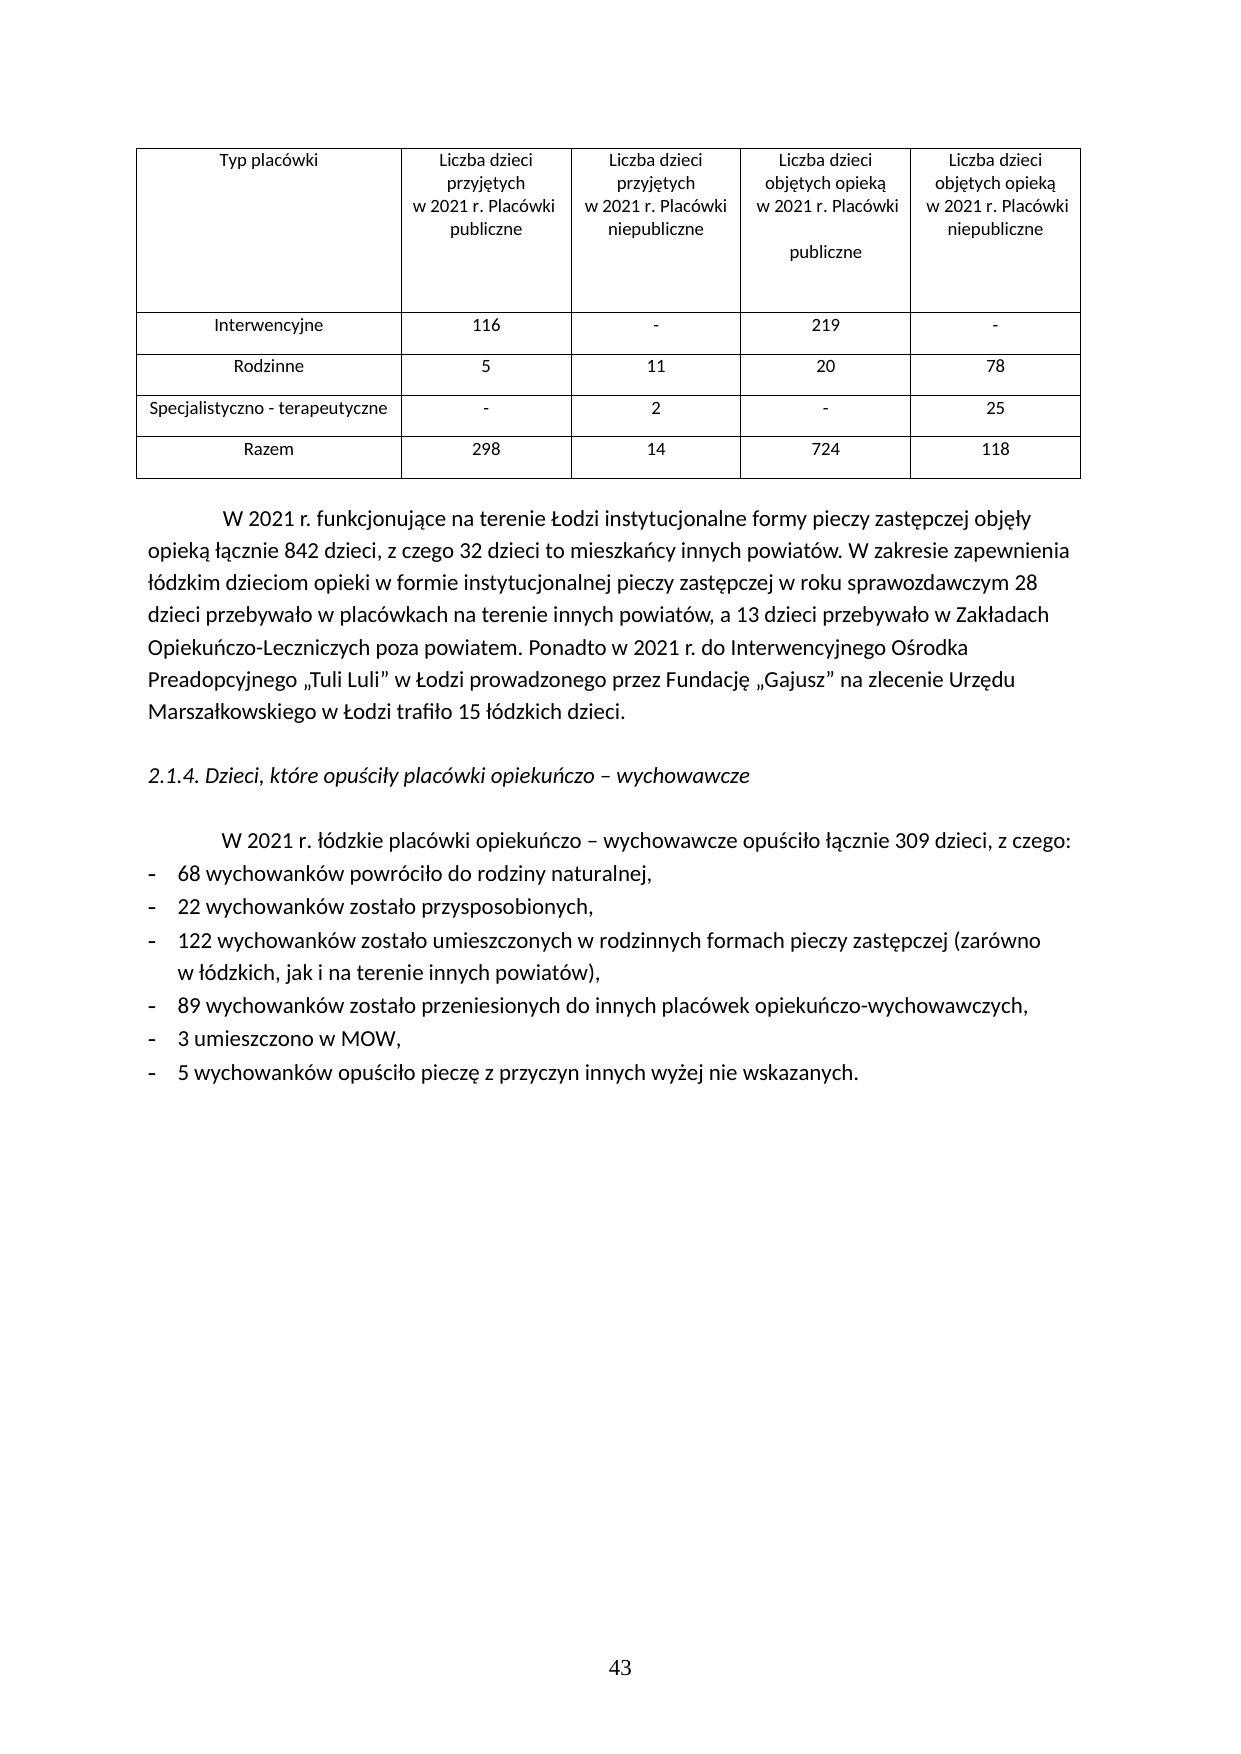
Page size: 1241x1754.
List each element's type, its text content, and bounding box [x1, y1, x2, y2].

table_cell - [911, 313, 1080, 353]
table_cell Rodzinne [137, 355, 401, 395]
table_cell 118 [911, 437, 1080, 477]
table_cell 724 [741, 437, 910, 477]
text W 2021 r. łódzkie placówki opiekuńczo – wychowawcze opuściło łącznie 309 dzieci, z czego: [148, 826, 1093, 854]
table_cell Razem [137, 437, 401, 477]
table_cell 14 [572, 437, 740, 477]
list 5 wychowanków opuściło pieczę z przyczyn innych wyżej nie wskazanych. [148, 1057, 1093, 1086]
table_cell 25 [911, 396, 1080, 436]
table_cell 219 [741, 313, 910, 353]
list 122 wychowanków zostało umieszczonych w rodzinnych formach pieczy zastępczej (zarówno w łódzkich, jak i na terenie innych powiatów), [148, 925, 1093, 986]
table_cell Specjalistyczno - terapeutyczne [137, 396, 401, 436]
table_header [402, 149, 571, 312]
table_cell - [402, 396, 571, 436]
table_cell 20 [741, 355, 910, 395]
list 22 wychowanków zostało przysposobionych, [148, 891, 1093, 920]
list 3 umieszczono w MOW, [148, 1023, 1093, 1052]
table_cell 11 [572, 355, 740, 395]
table_cell 116 [402, 313, 571, 353]
table_cell - [741, 396, 910, 436]
list 89 wychowanków zostało przeniesionych do innych placówek opiekuńczo-wychowawczych, [148, 990, 1093, 1019]
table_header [572, 149, 740, 312]
table_cell 298 [402, 437, 571, 477]
table_cell - [572, 313, 740, 353]
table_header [911, 149, 1080, 312]
table_cell 78 [911, 355, 1080, 395]
table_header Typ placówki [137, 149, 401, 312]
list 68 wychowanków powróciło do rodziny naturalnej, [148, 858, 1093, 887]
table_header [741, 149, 910, 312]
subtitle 2.1.4. Dzieci, które opuściły placówki opiekuńczo – wychowawcze [148, 761, 1093, 789]
table_cell 5 [402, 355, 571, 395]
text W 2021 r. funkcjonujące na terenie Łodzi instytucjonalne formy pieczy zastępczej objęły opieką łącznie 842 dzieci, z czego 32 dzieci to mieszkańcy innych powiatów. W zakresie zapewnienia łódzkim dzieciom opieki w formie instytucjonalnej pieczy zastępczej w roku sprawozdawczym 28 dzieci przebywało w placówkach na terenie innych powiatów, a 13 dzieci przebywało w Zakładach Opiekuńczo-Leczniczych poza powiatem. Ponadto w 2021 r. do Interwencyjnego Ośrodka Preadopcyjnego „Tuli Luli” w Łodzi prowadzonego przez Fundację „Gajusz” na zlecenie Urzędu Marszałkowskiego w Łodzi trafiło 15 łódzkich dzieci. [148, 504, 1093, 725]
table_cell Interwencyjne [137, 313, 401, 353]
table_cell 2 [572, 396, 740, 436]
